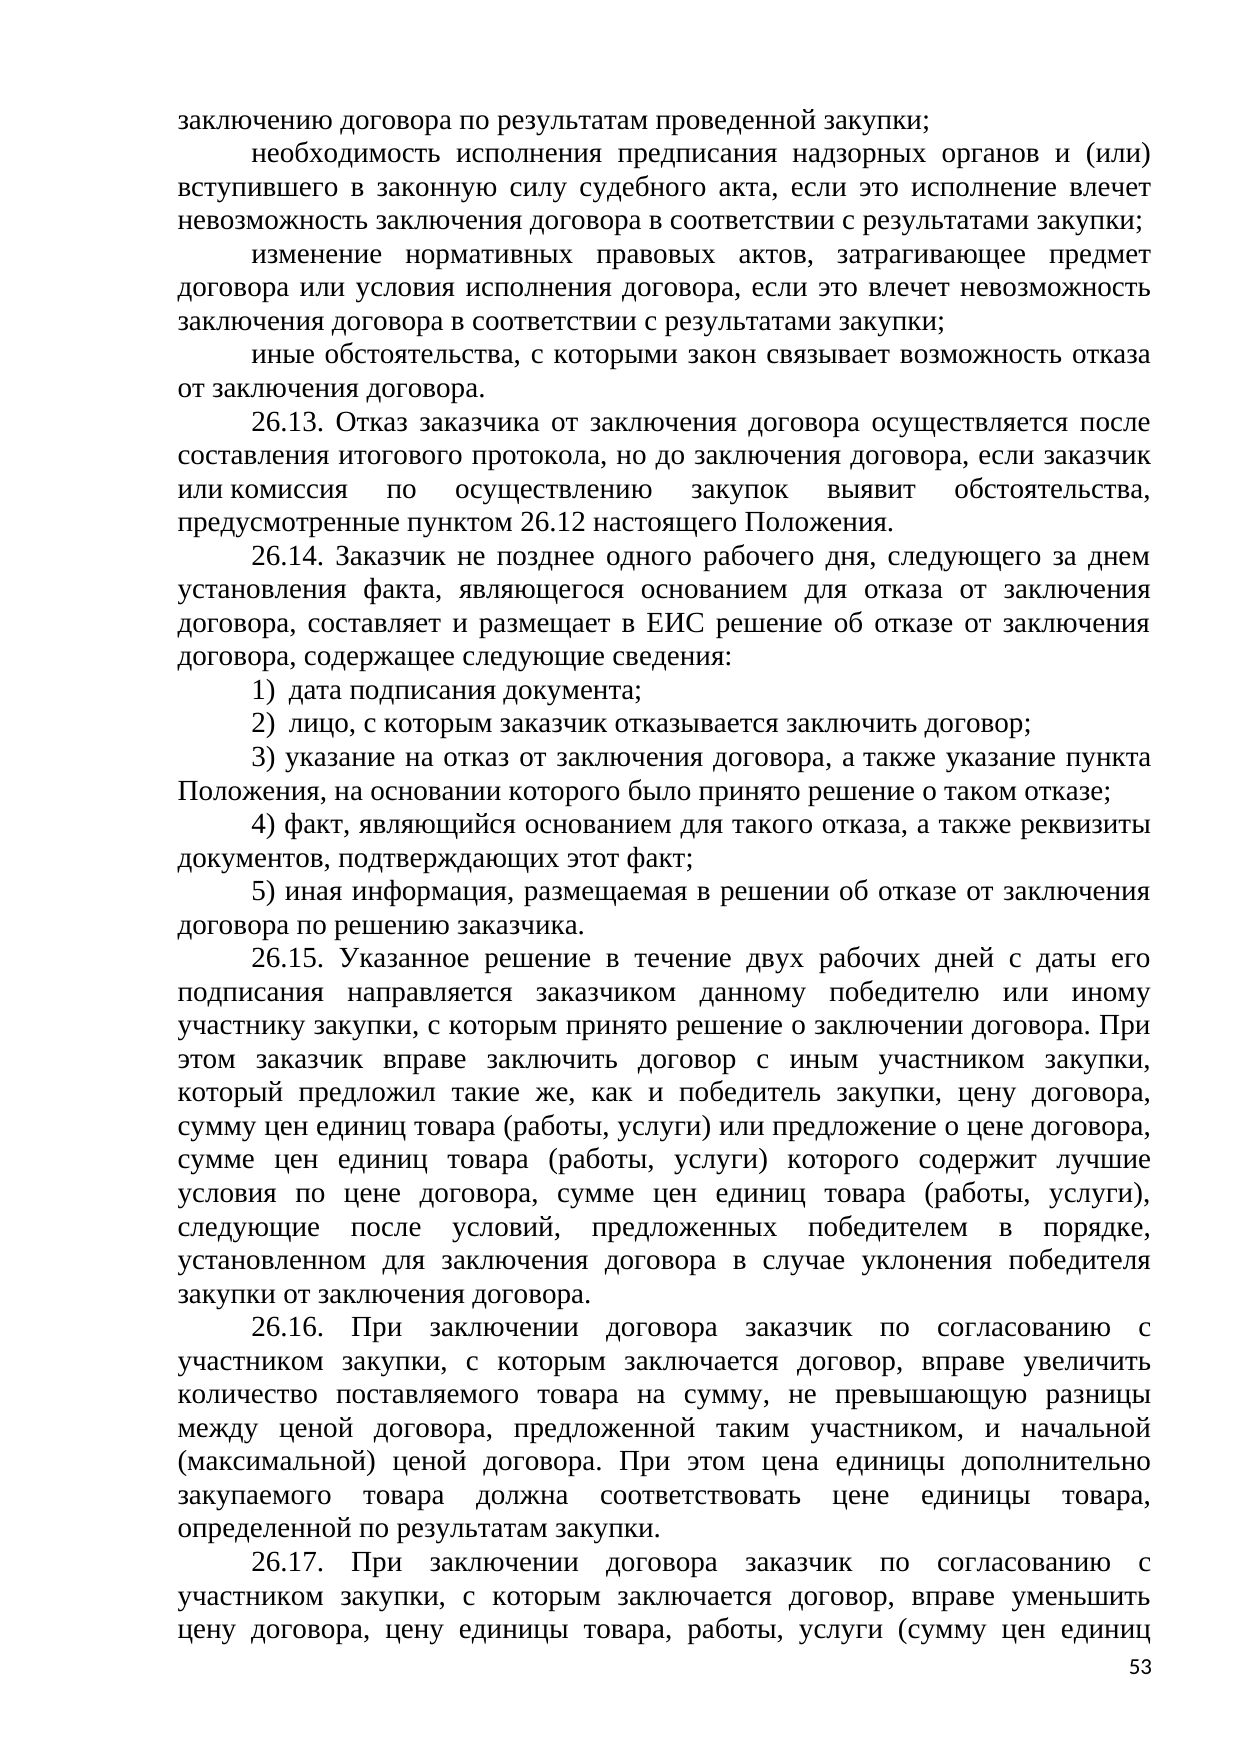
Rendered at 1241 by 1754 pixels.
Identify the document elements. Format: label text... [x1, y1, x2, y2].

text необходимость исполнения предписания надзорных органов и (или) вступившего в законную силу судебного акта, если это исполнение влечет невозможность заключения договора в соответствии с результатами закупки; [177, 135, 1152, 236]
text 5) иная информация, размещаемая в решении об отказе от заключения договора по решению заказчика. [177, 873, 1152, 940]
list лицо, с которым заказчик отказывается заключить договор; [251, 706, 1152, 739]
text 26.15. Указанное решение в течение двух рабочих дней с даты его подписания направляется заказчиком данному победителю или иному участнику закупки, с которым принято решение о заключении договора. При этом заказчик вправе заключить договор с иным участником закупки, который предложил такие же, как и победитель закупки, цену договора, сумму цен единиц товара (работы, услуги) или предложение о цене договора, сумме цен единиц товара (работы, услуги) которого содержит лучшие условия по цене договора, сумме цен единиц товара (работы, услуги), следующие после условий, предложенных победителем в порядке, установленном для заключения договора в случае уклонения победителя закупки от заключения договора. [177, 940, 1152, 1309]
text 26.13. Отказ заказчика от заключения договора осуществляется после составления итогового протокола, но до заключения договора, если заказчик или комиссия по осуществлению закупок выявит обстоятельства, предусмотренные пунктом 26.12 настоящего Положения. [177, 404, 1152, 538]
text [177, 1544, 1152, 1645]
text 4) факт, являющийся основанием для такого отказа, а также реквизиты документов, подтверждающих этот факт; [177, 806, 1152, 873]
text 26.16. При заключении договора заказчик по согласованию с участником закупки, с которым заключается договор, вправе увеличить количество поставляемого товара на сумму, не превышающую разницы между ценой договора, предложенной таким участником, и начальной (максимальной) ценой договора. При этом цена единицы дополнительно закупаемого товара должна соответствовать цене единицы товара, определенной по результатам закупки. [177, 1309, 1152, 1544]
text 3) указание на отказ от заключения договора, а также указание пункта Положения, на основании которого было принято решение о таком отказе; [177, 739, 1152, 806]
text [177, 102, 1152, 135]
text 26.14. Заказчик не позднее одного рабочего дня, следующего за днем установления факта, являющегося основанием для отказа от заключения договора, составляет и размещает в ЕИС решение об отказе от заключения договора, содержащее следующие сведения: [177, 538, 1152, 672]
text изменение нормативных правовых актов, затрагивающее предмет договора или условия исполнения договора, если это влечет невозможность заключения договора в соответствии с результатами закупки; [177, 236, 1152, 337]
list дата подписания документа; [251, 672, 1152, 706]
text иные обстоятельства, с которыми закон связывает возможность отказа от заключения договора. [177, 337, 1152, 404]
